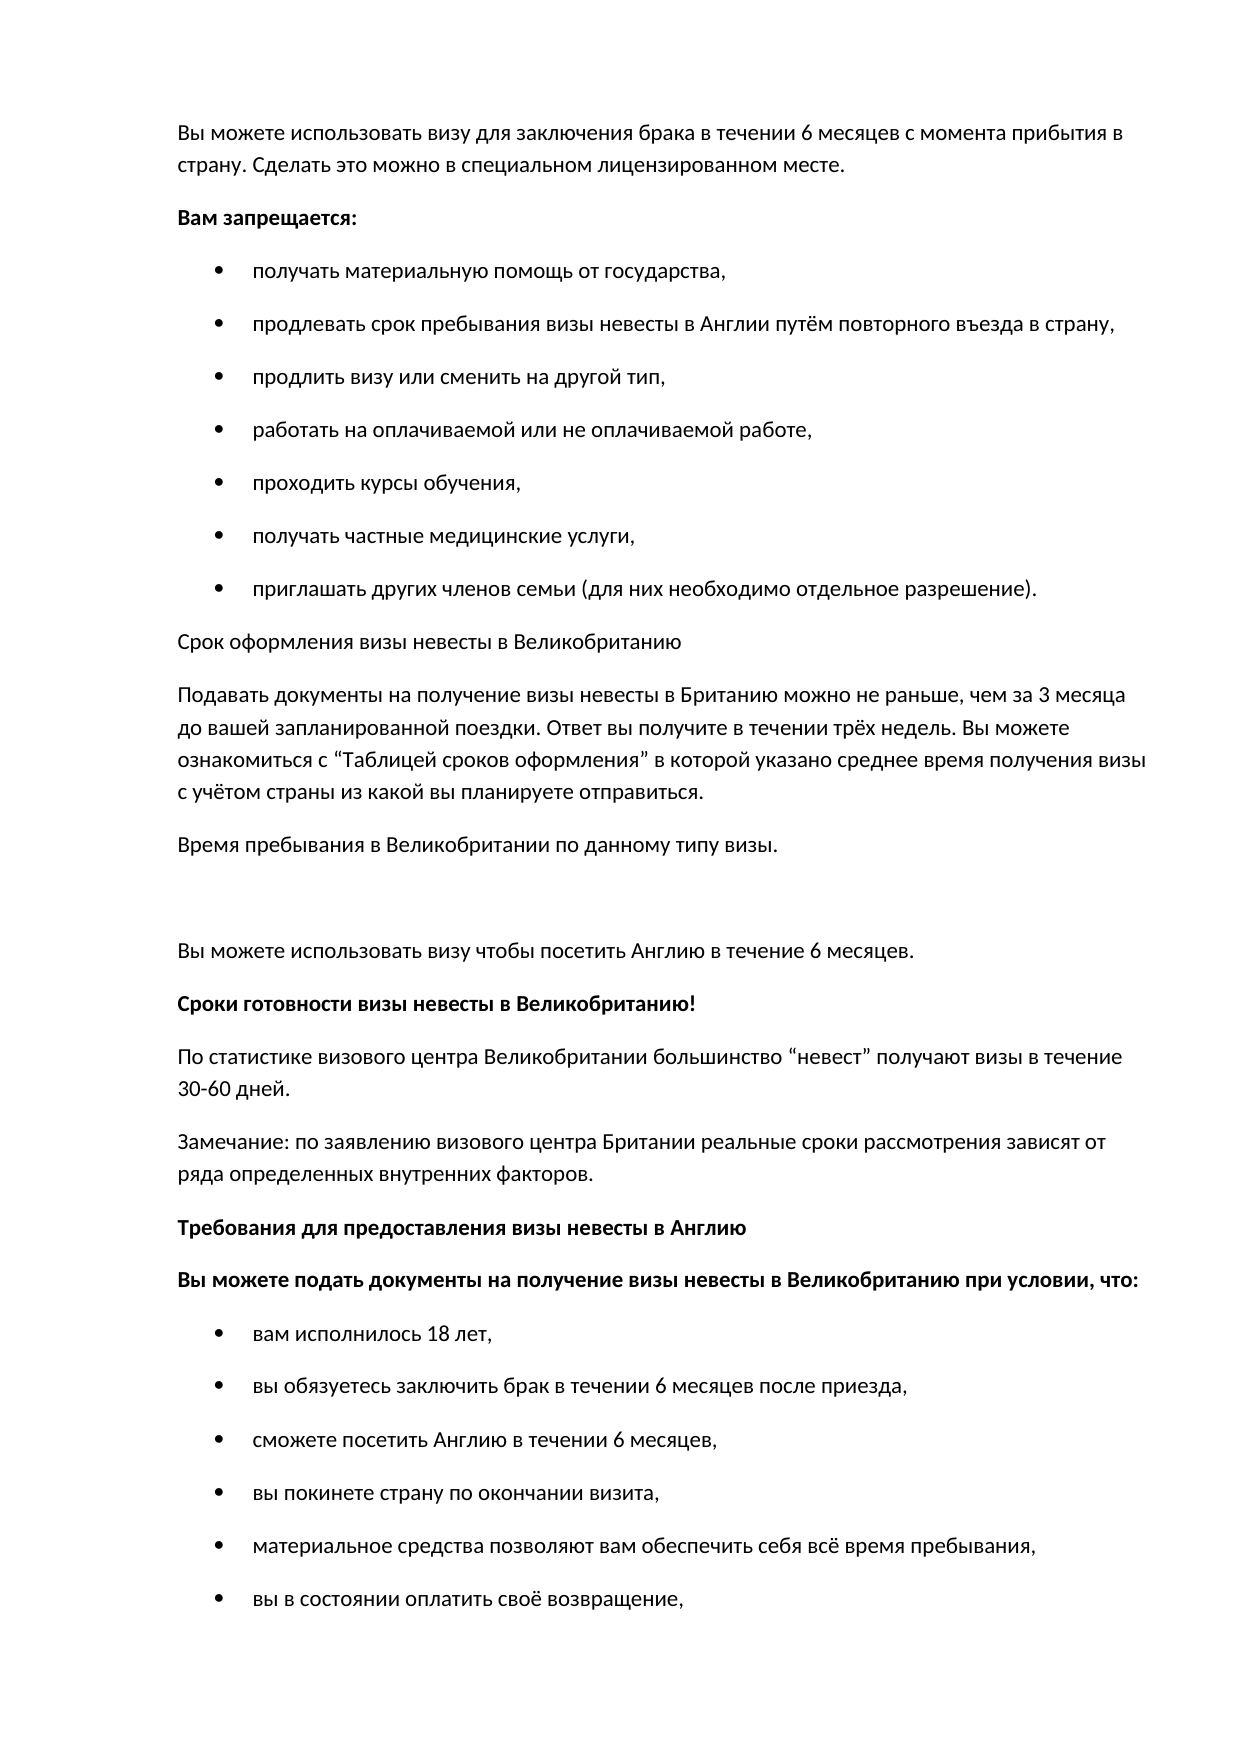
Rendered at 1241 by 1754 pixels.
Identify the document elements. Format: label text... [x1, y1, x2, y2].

text По статистике визового центра Великобритании большинство “невест” получают визы в течение 30-60 дней. [177, 1042, 1152, 1102]
text Подавать документы на получение визы невесты в Британию можно не раньше, чем за 3 месяца до вашей запланированной поездки. Ответ вы получите в течении трёх недель. Вы можете ознакомиться с “Таблицей сроков оформления” в которой указано среднее время получения визы с учётом страны из какой вы планируете отправиться. [177, 681, 1152, 805]
text Сроки готовности визы невесты в Великобританию! [177, 989, 1152, 1017]
text Требования для предоставления визы невесты в Англию [177, 1213, 1152, 1241]
list работать на оплачиваемой или не оплачиваемой работе, [215, 415, 1152, 443]
text Вы можете подать документы на получение визы невесты в Великобританию при условии, что: [177, 1266, 1152, 1294]
list получать материальную помощь от государства, [215, 256, 1152, 284]
list вы в состоянии оплатить своё возвращение, [215, 1584, 1152, 1612]
text Вы можете использовать визу для заключения брака в течении 6 месяцев с момента прибытия в страну. Сделать это можно в специальном лицензированном месте. [177, 118, 1152, 178]
list материальное средства позволяют вам обеспечить себя всё время пребывания, [215, 1531, 1152, 1559]
list получать частные медицинские услуги, [215, 521, 1152, 549]
list продлевать срок пребывания визы невесты в Англии путём повторного въезда в страну, [215, 309, 1152, 337]
text Время пребывания в Великобритании по данному типу визы. [177, 830, 1152, 858]
text Вам запрещается: [177, 203, 1152, 231]
list продлить визу или сменить на другой тип, [215, 362, 1152, 390]
list вам исполнилось 18 лет, [215, 1319, 1152, 1347]
text Срок оформления визы невесты в Великобританию [177, 627, 1152, 656]
list проходить курсы обучения, [215, 468, 1152, 496]
text Вы можете использовать визу чтобы посетить Англию в течение 6 месяцев. [177, 936, 1152, 964]
list приглашать других членов семьи (для них необходимо отдельное разрешение). [215, 574, 1152, 602]
text Замечание: по заявлению визового центра Британии реальные сроки рассмотрения зависят от ряда определенных внутренних факторов. [177, 1127, 1152, 1188]
list вы обязуетесь заключить брак в течении 6 месяцев после приезда, [215, 1372, 1152, 1400]
list сможете посетить Англию в течении 6 месяцев, [215, 1425, 1152, 1453]
list вы покинете страну по окончании визита, [215, 1478, 1152, 1506]
